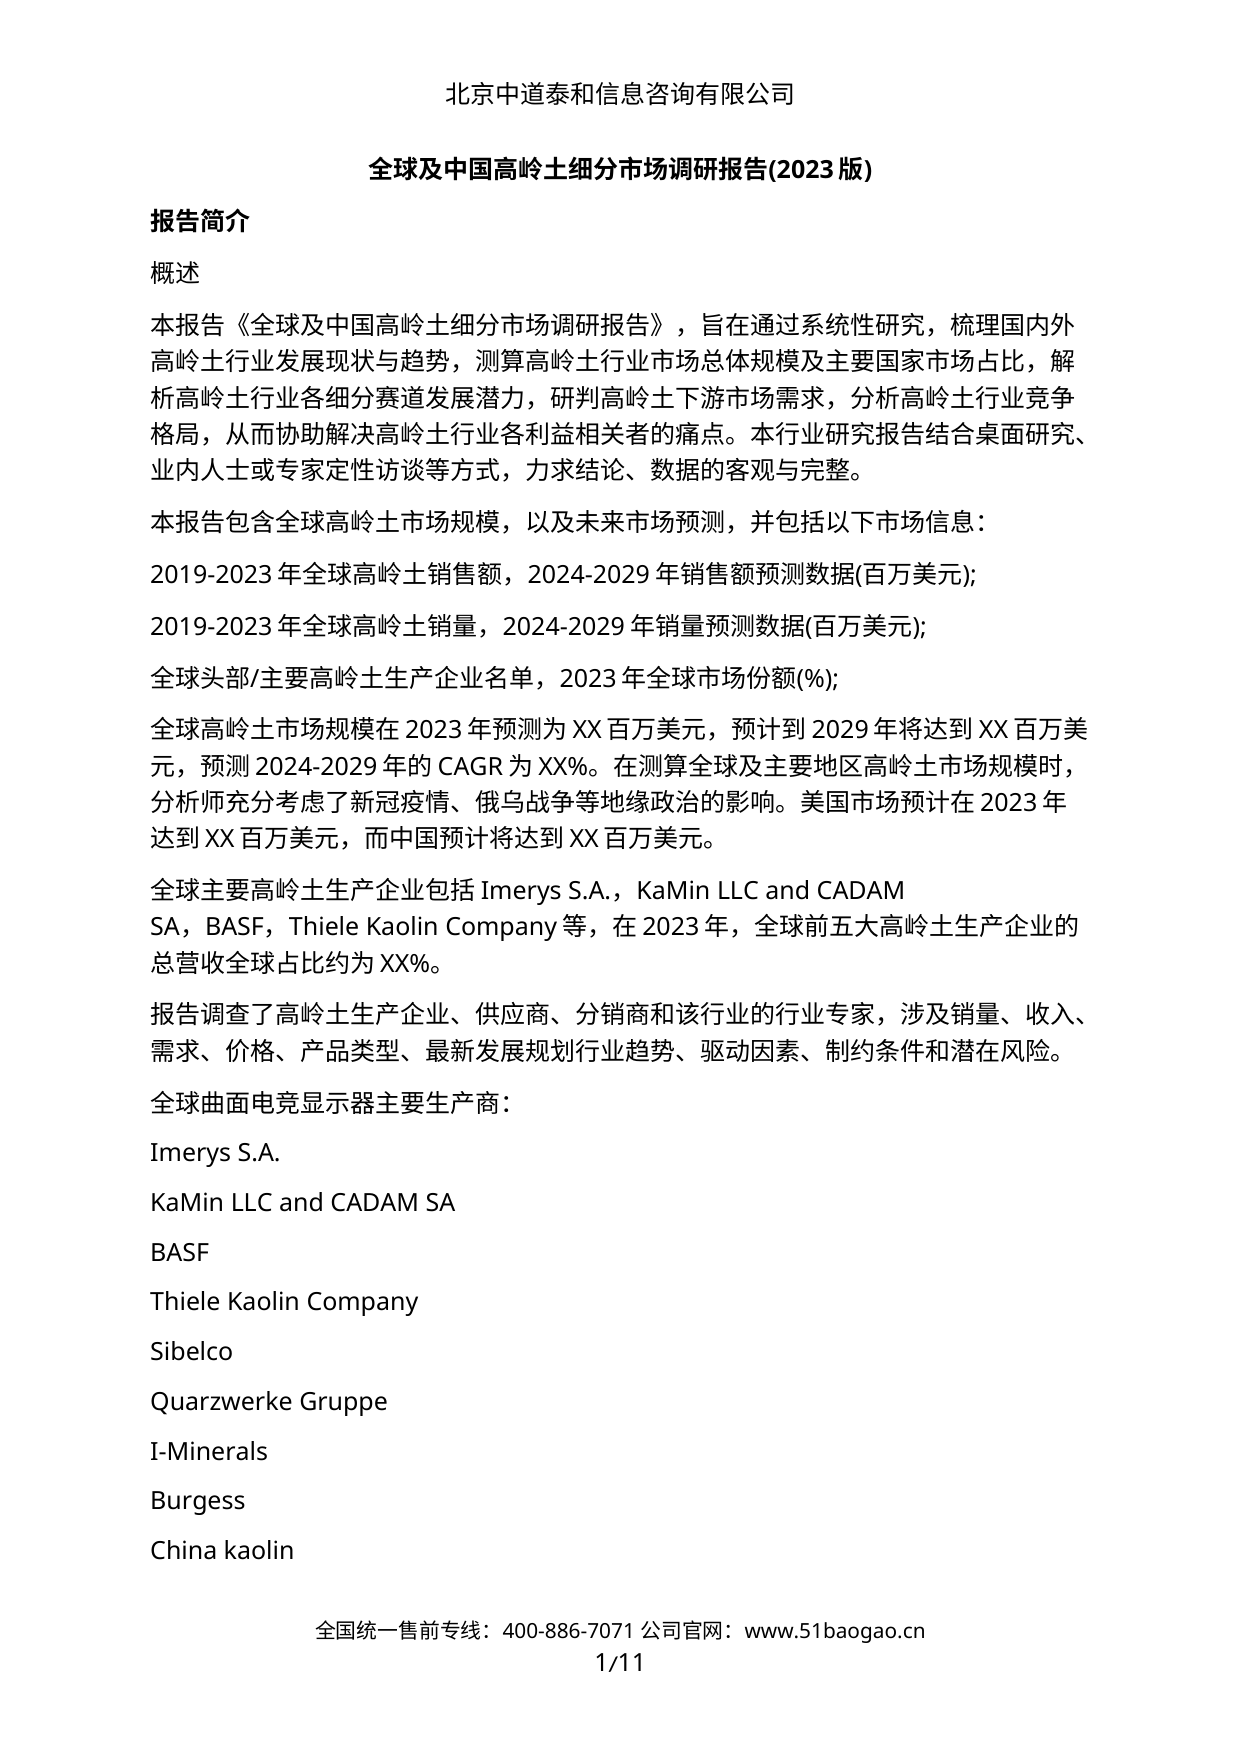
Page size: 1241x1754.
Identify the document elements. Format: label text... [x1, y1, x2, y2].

text 全球主要高岭土生产企业包括 Imerys S.A.，KaMin LLC and CADAM SA，BASF，Thiele Kaolin Company等，在2023年，全球前五大高岭土生产企业的总营收全球占比约为XX%。 [150, 871, 1090, 979]
text 全球头部/主要高岭土生产企业名单，2023年全球市场份额(%); [150, 658, 1090, 694]
text Burgess [150, 1483, 1090, 1517]
text 全球曲面电竞显示器主要生产商： [150, 1083, 1090, 1119]
text Sibelco [150, 1334, 1090, 1368]
text Quarzwerke Gruppe [150, 1383, 1090, 1417]
text 本报告包含全球高岭土市场规模，以及未来市场预测，并包括以下市场信息： [150, 502, 1090, 539]
text China kaolin [150, 1532, 1090, 1567]
text 2019-2023年全球高岭土销售额，2024-2029年销售额预测数据(百万美元); [150, 554, 1090, 591]
text 概述 [150, 254, 1090, 290]
text Imerys S.A. [150, 1135, 1090, 1169]
text BASF [150, 1234, 1090, 1268]
text 报告调查了高岭土生产企业、供应商、分销商和该行业的行业专家，涉及销量、收入、需求、价格、产品类型、最新发展规划行业趋势、驱动因素、制约条件和潜在风险。 [150, 995, 1090, 1067]
text I-Minerals [150, 1433, 1090, 1467]
text 全球高岭土市场规模在2023年预测为XX百万美元，预计到2029年将达到XX百万美元，预测2024-2029年的CAGR为XX%。在测算全球及主要地区高岭土市场规模时，分析师充分考虑了新冠疫情、俄乌战争等地缘政治的影响。美国市场预计在2023年达到XX百万美元，而中国预计将达到XX百万美元。 [150, 710, 1090, 855]
text 本报告《全球及中国高岭土细分市场调研报告》，旨在通过系统性研究，梳理国内外高岭土行业发展现状与趋势，测算高岭土行业市场总体规模及主要国家市场占比，解析高岭土行业各细分赛道发展潜力，研判高岭土下游市场需求，分析高岭土行业竞争格局，从而协助解决高岭土行业各利益相关者的痛点。本行业研究报告结合桌面研究、业内人士或专家定性访谈等方式，力求结论、数据的客观与完整。 [150, 306, 1090, 487]
text 全球及中国高岭土细分市场调研报告(2023版) [150, 150, 1090, 186]
text 报告简介 [150, 202, 1090, 238]
text 2019-2023年全球高岭土销量，2024-2029年销量预测数据(百万美元); [150, 606, 1090, 642]
text KaMin LLC and CADAM SA [150, 1185, 1090, 1219]
text Thiele Kaolin Company [150, 1284, 1090, 1318]
